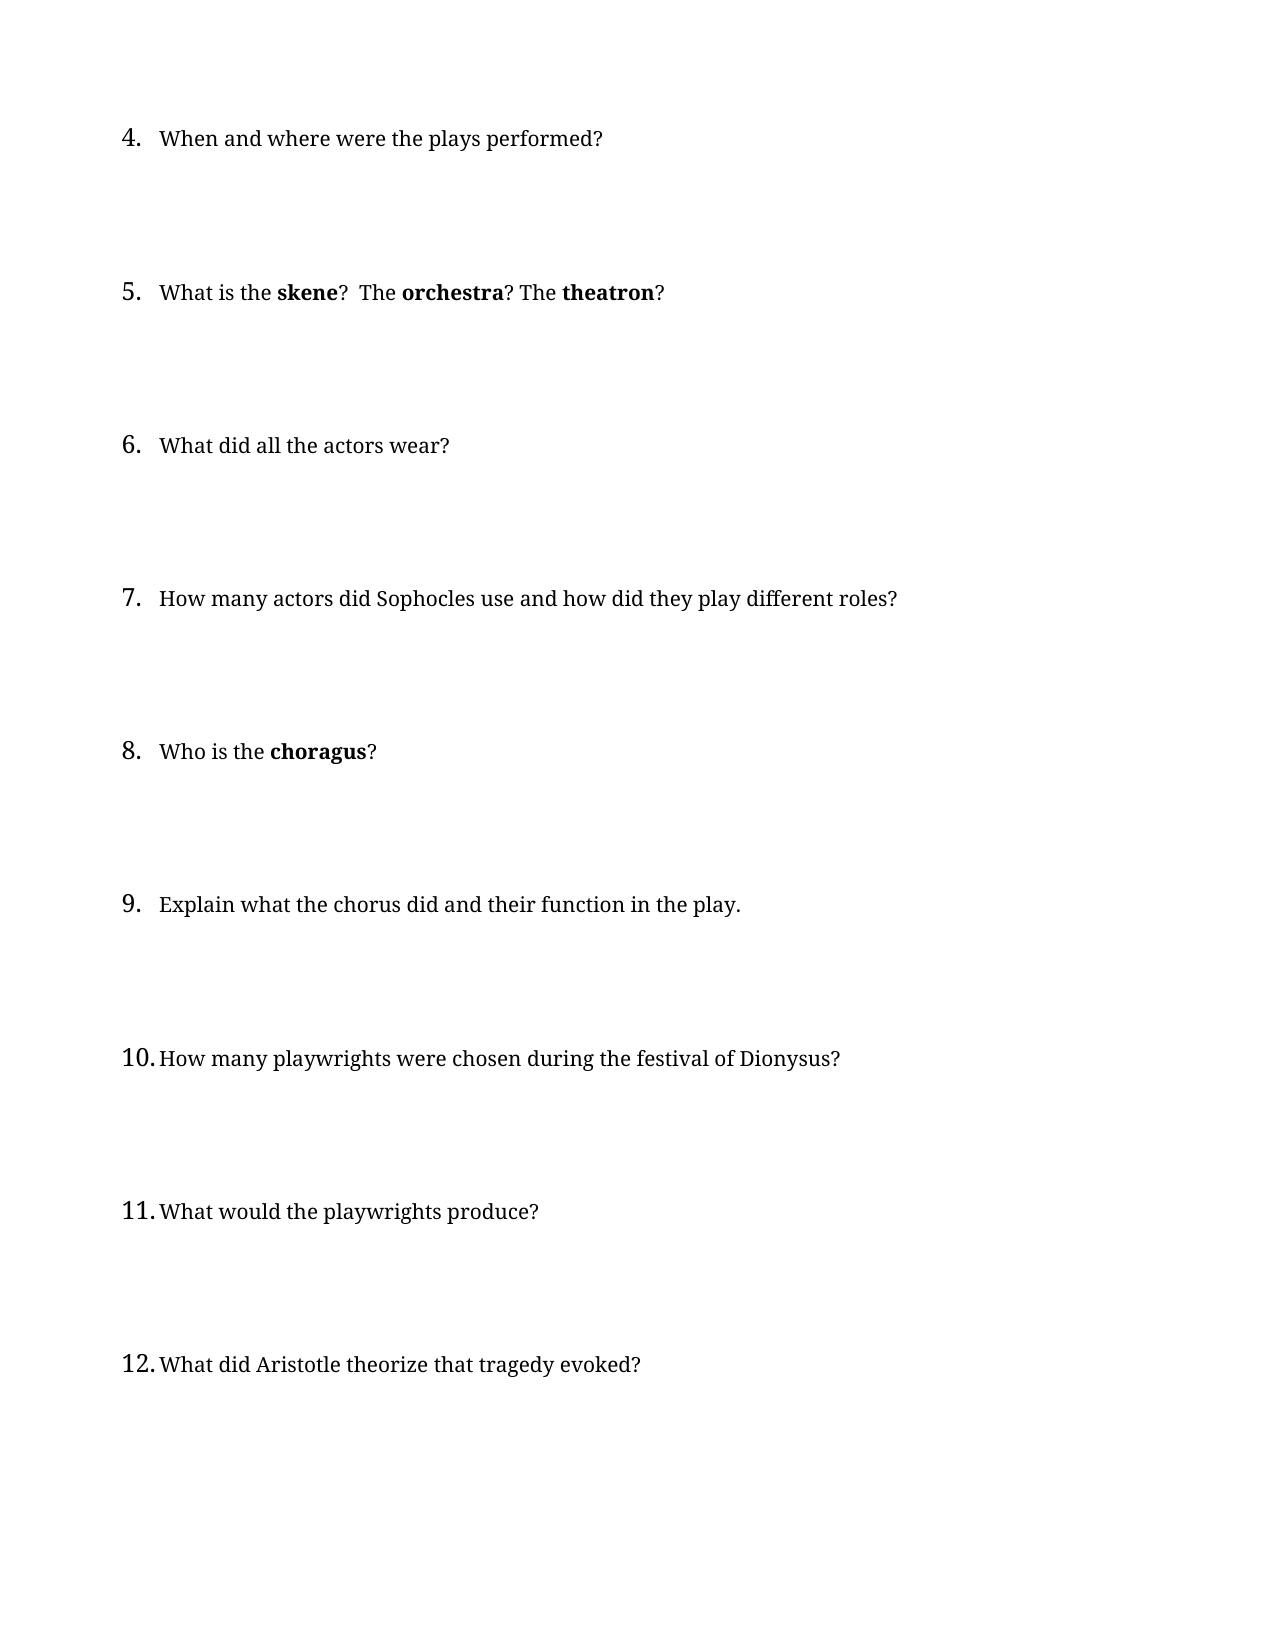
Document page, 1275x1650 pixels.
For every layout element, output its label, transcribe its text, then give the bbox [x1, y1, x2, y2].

list How many playwrights were chosen during the festival of Dionysus? [121, 1039, 1155, 1073]
list Who is the choragus? [121, 733, 1155, 767]
list What would the playwrights produce? [121, 1193, 1155, 1227]
list When and where were the plays performed? [121, 120, 1155, 154]
list What did all the actors wear? [121, 426, 1155, 461]
list What did Aristotle theorize that tragedy evoked? [121, 1346, 1155, 1380]
list How many actors did Sophocles use and how did they play different roles? [121, 580, 1155, 614]
list What is the skene? The orchestra? The theatron? [121, 273, 1155, 307]
list Explain what the chorus did and their function in the play. [121, 886, 1155, 920]
